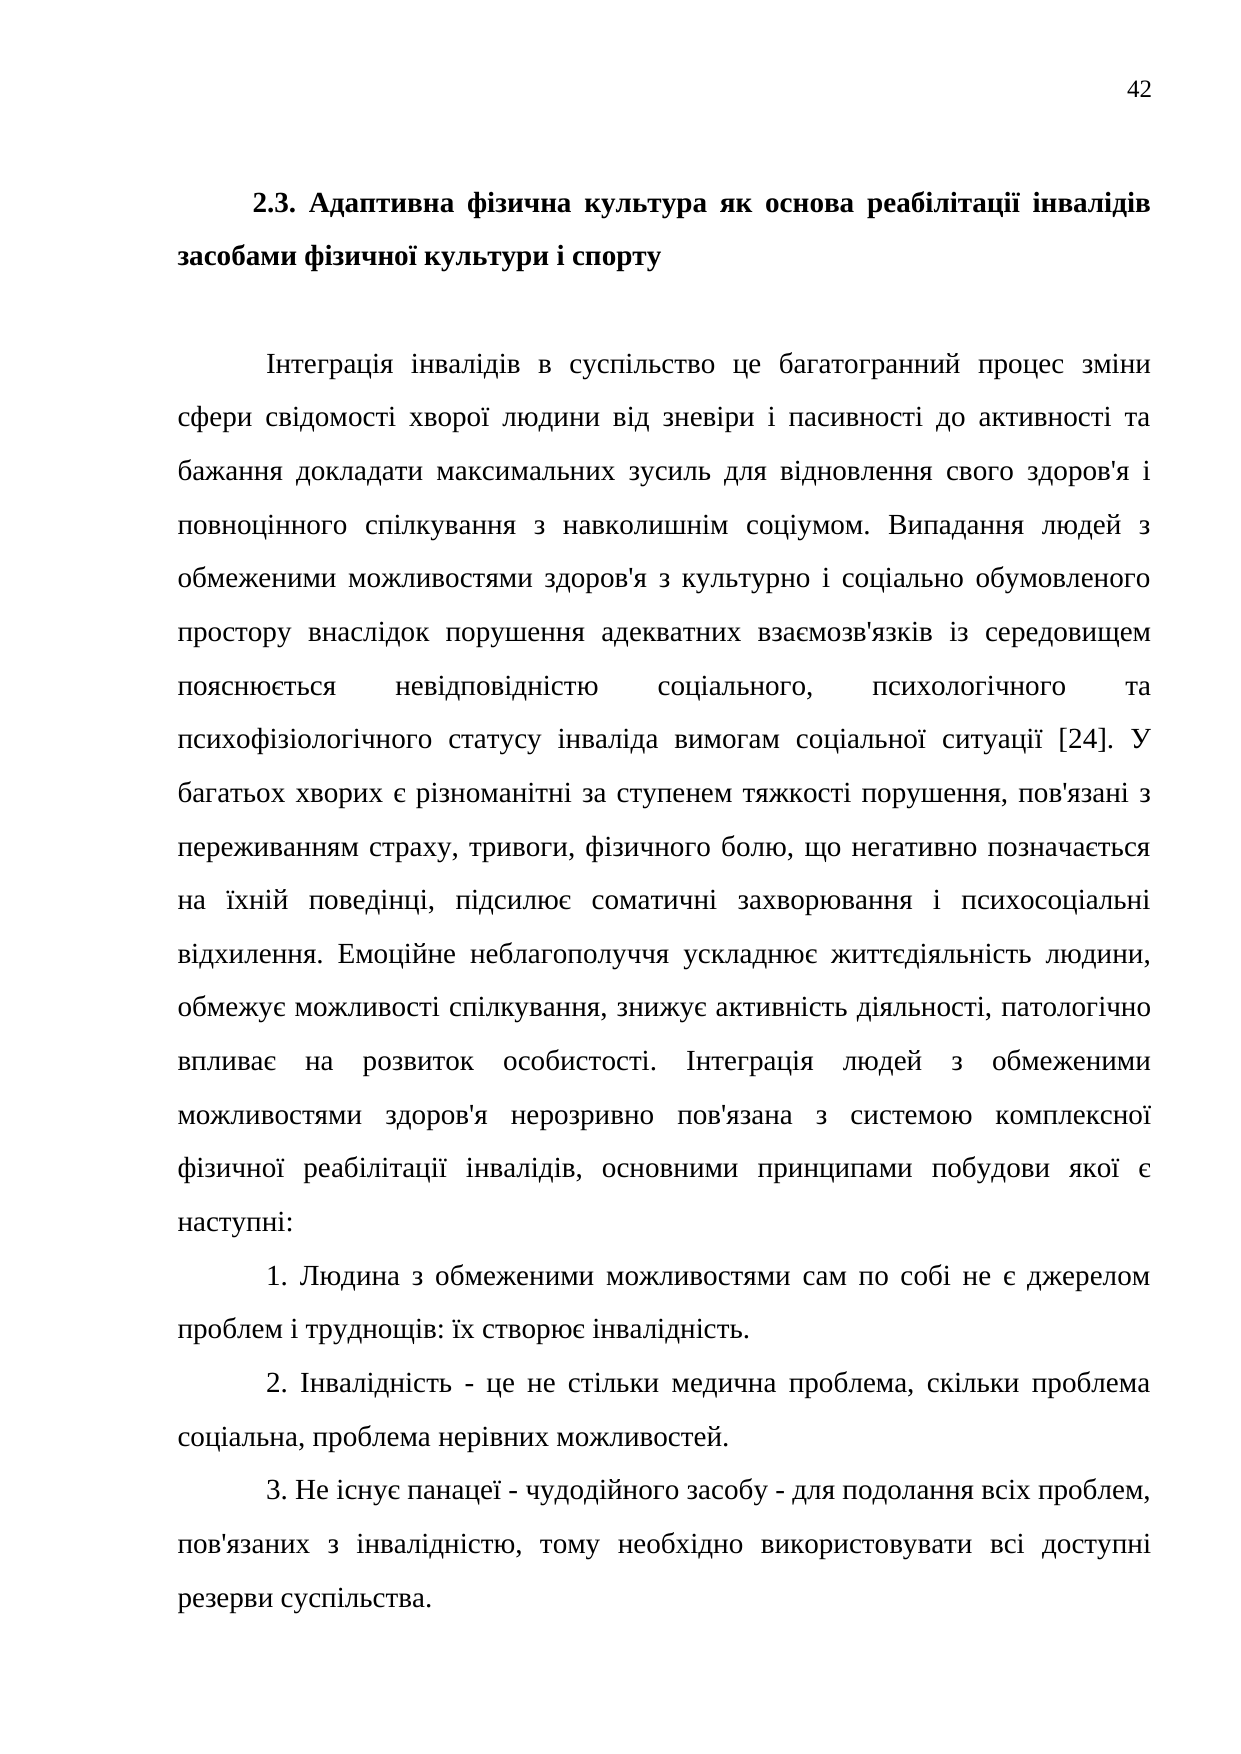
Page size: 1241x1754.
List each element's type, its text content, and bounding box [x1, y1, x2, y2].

text 3. Не існує панацеї - чудодійного засобу - для подолання всіх проблем, пов'язаних з інвалідністю, тому необхідно використовувати всі доступні резерви суспільства. [177, 1472, 1152, 1613]
text 1. Людина з обмеженими можливостями сам по собі не є джерелом проблем і труднощів: їх створює інвалідність. [177, 1258, 1152, 1345]
text Інтеграція інвалідів в суспільство це багатогранний процес зміни сфери свідомості хворої людини від зневіри і пасивності до активності та бажання докладати максимальних зусиль для відновлення свого здоров'я і повноцінного спілкування з навколишнім соціумом. Випадання людей з обмеженими можливостями здоров'я з культурно і соціально обумовленого простору внаслідок порушення адекватних взаємозв'язків із середовищем пояснюється невідповідністю соціального, психологічного та психофізіологічного статусу інваліда вимогам соціальної ситуації [24]. У багатьох хворих є різноманітні за ступенем тяжкості порушення, пов'язані з переживанням страху, тривоги, фізичного болю, що негативно позначається на їхній поведінці, підсилює соматичні захворювання і психосоціальні відхилення. Емоційне неблагополуччя ускладнює життєдіяльність людини, обмежує можливості спілкування, знижує активність діяльності, патологічно впливає на розвиток особистості. Інтеграція людей з обмеженими можливостями здоров'я нерозривно пов'язана з системою комплексної фізичної реабілітації інвалідів, основними принципами побудови якої є наступні: [177, 346, 1152, 1238]
text 2. Інвалідність - це не стільки медична проблема, скільки проблема соціальна, проблема нерівних можливостей. [177, 1365, 1152, 1452]
text 2.3. Адаптивна фізична культура як основа реабілітації інвалідів засобами фізичної культури і спорту [177, 185, 1152, 272]
